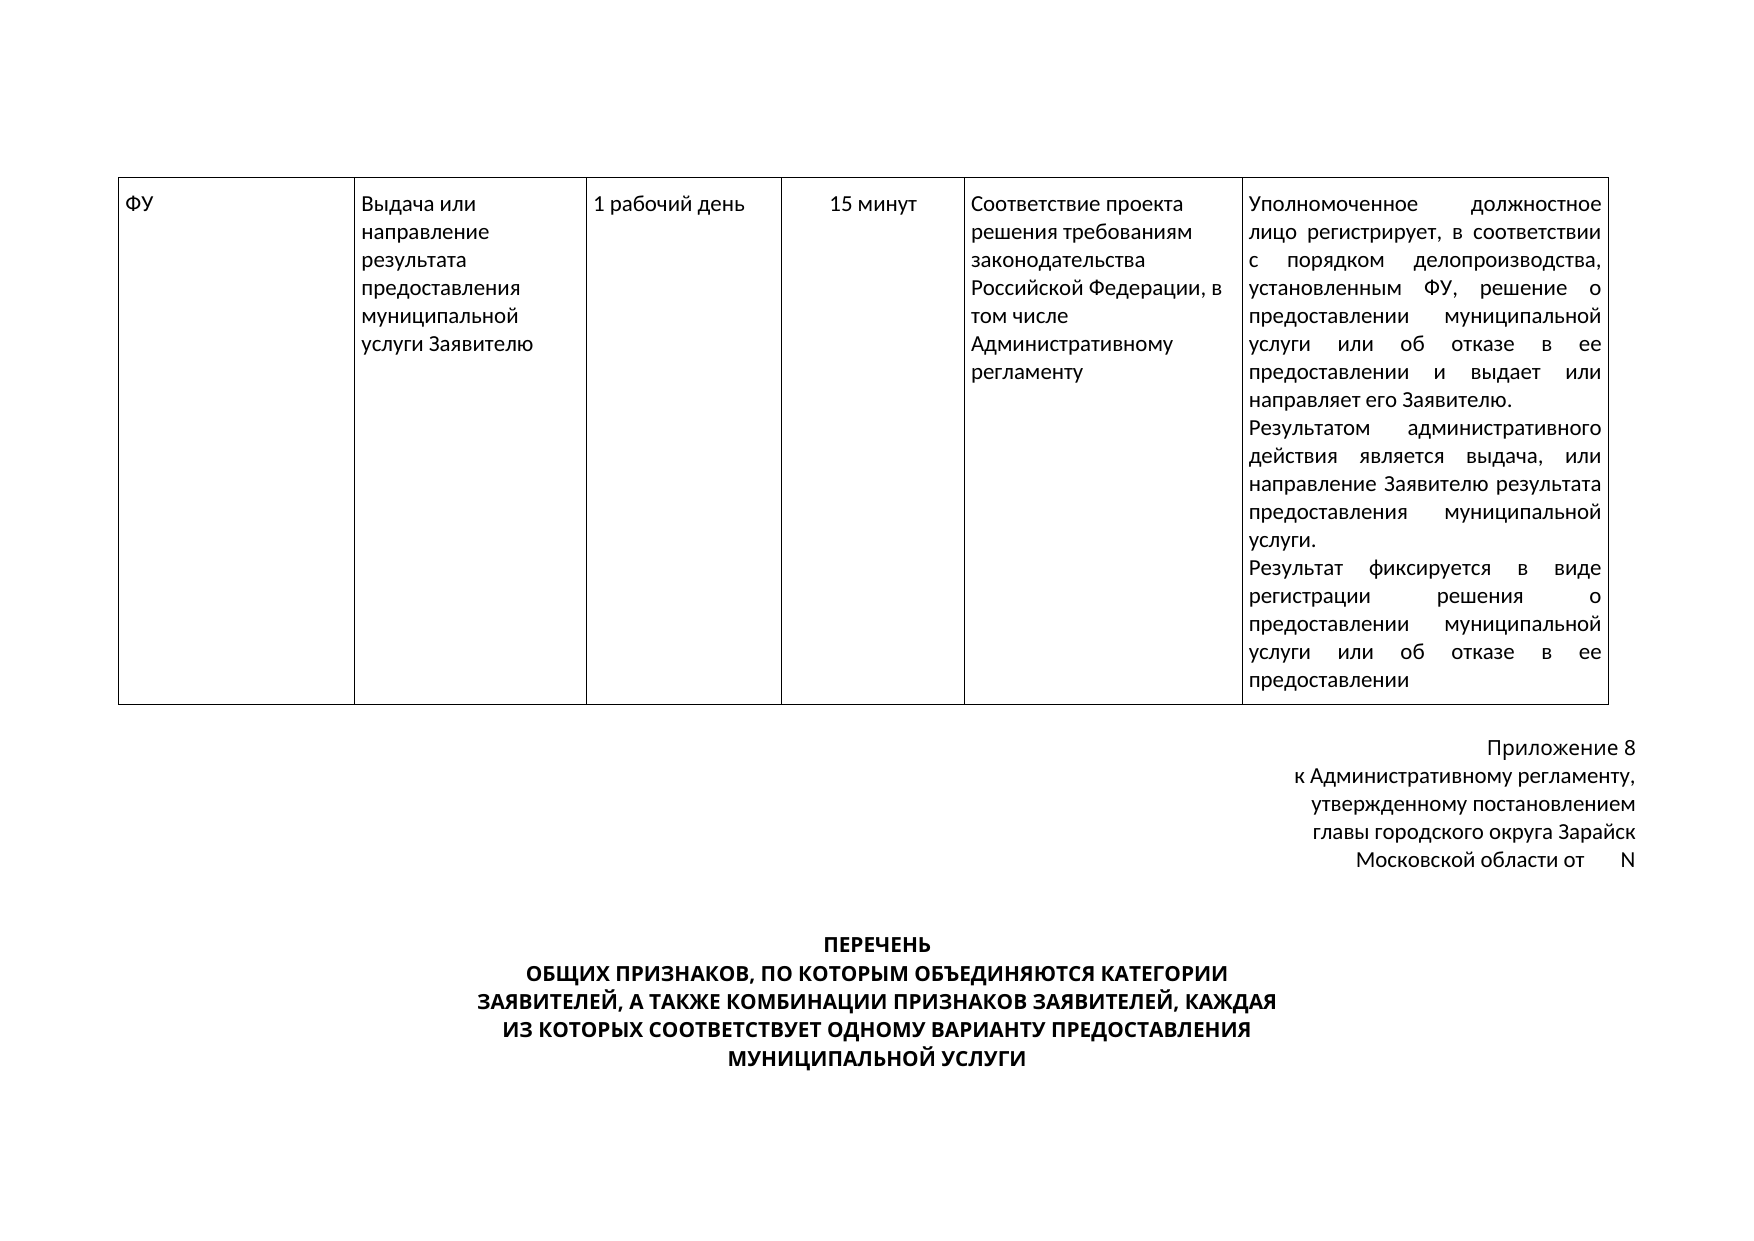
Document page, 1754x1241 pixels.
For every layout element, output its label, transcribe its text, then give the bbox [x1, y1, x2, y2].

text ЗАЯВИТЕЛЕЙ, А ТАКЖЕ КОМБИНАЦИИ ПРИЗНАКОВ ЗАЯВИТЕЛЕЙ, КАЖДАЯ [118, 987, 1636, 1016]
text МУНИЦИПАЛЬНОЙ УСЛУГИ [118, 1044, 1636, 1072]
text Московской области от N [561, 845, 1636, 873]
table_cell ФУ [119, 178, 354, 704]
text ИЗ КОТОРЫХ СООТВЕТСТВУЕТ ОДНОМУ ВАРИАНТУ ПРЕДОСТАВЛЕНИЯ [118, 1016, 1636, 1044]
text ПЕРЕЧЕНЬ [118, 930, 1636, 959]
table_cell Выдача или направление результата предоставления муниципальной услуги Заявителю [355, 178, 586, 704]
text утвержденному постановлением главы городского округа Зарайск [708, 789, 1636, 845]
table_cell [965, 178, 1242, 704]
text ОБЩИХ ПРИЗНАКОВ, ПО КОТОРЫМ ОБЪЕДИНЯЮТСЯ КАТЕГОРИИ [118, 959, 1636, 987]
table_cell Уполномоченное должностное лицо регистрирует, в соответствии с порядком делопроизводства, установленным ФУ, решение о предоставлении муниципальной услуги или об отказе в ее предоставлении и выдает или направляет его Заявителю. Результатом административного действия является выдача, или направление Заявителю результата предоставления муниципальной услуги. Результат фиксируется в виде регистрации решения о предоставлении муниципальной услуги или об отказе в ее предоставлении [1243, 178, 1608, 704]
text Приложение 8 [118, 733, 1636, 761]
table_cell 1 рабочий день [587, 178, 781, 704]
table_cell 15 минут [782, 178, 964, 704]
text к Административному регламенту, [634, 761, 1636, 789]
